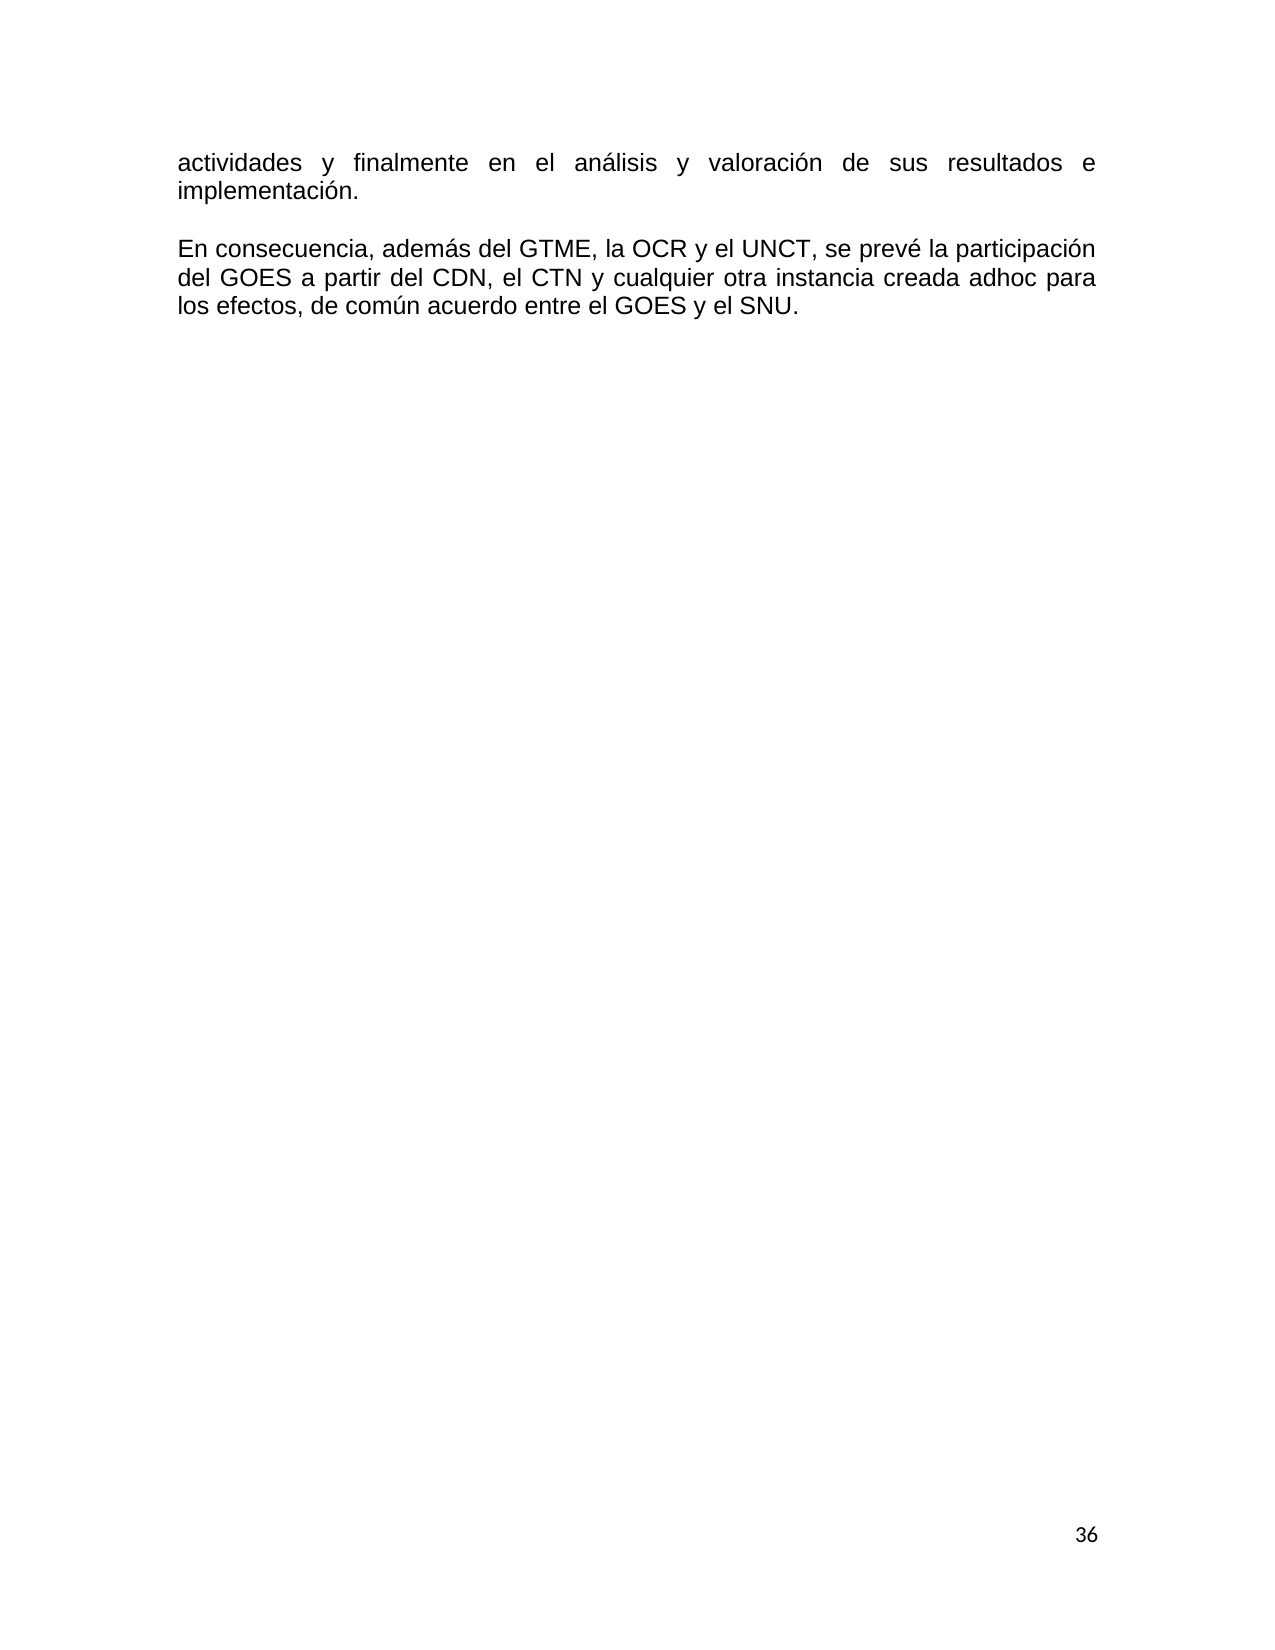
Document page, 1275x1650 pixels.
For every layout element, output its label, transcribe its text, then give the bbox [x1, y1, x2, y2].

text En consecuencia, además del GTME, la OCR y el UNCT, se prevé la participación del GOES a partir del CDN, el CTN y cualquier otra instancia creada adhoc para los efectos, de común acuerdo entre el GOES y el SNU. [177, 234, 1098, 320]
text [177, 148, 1098, 205]
